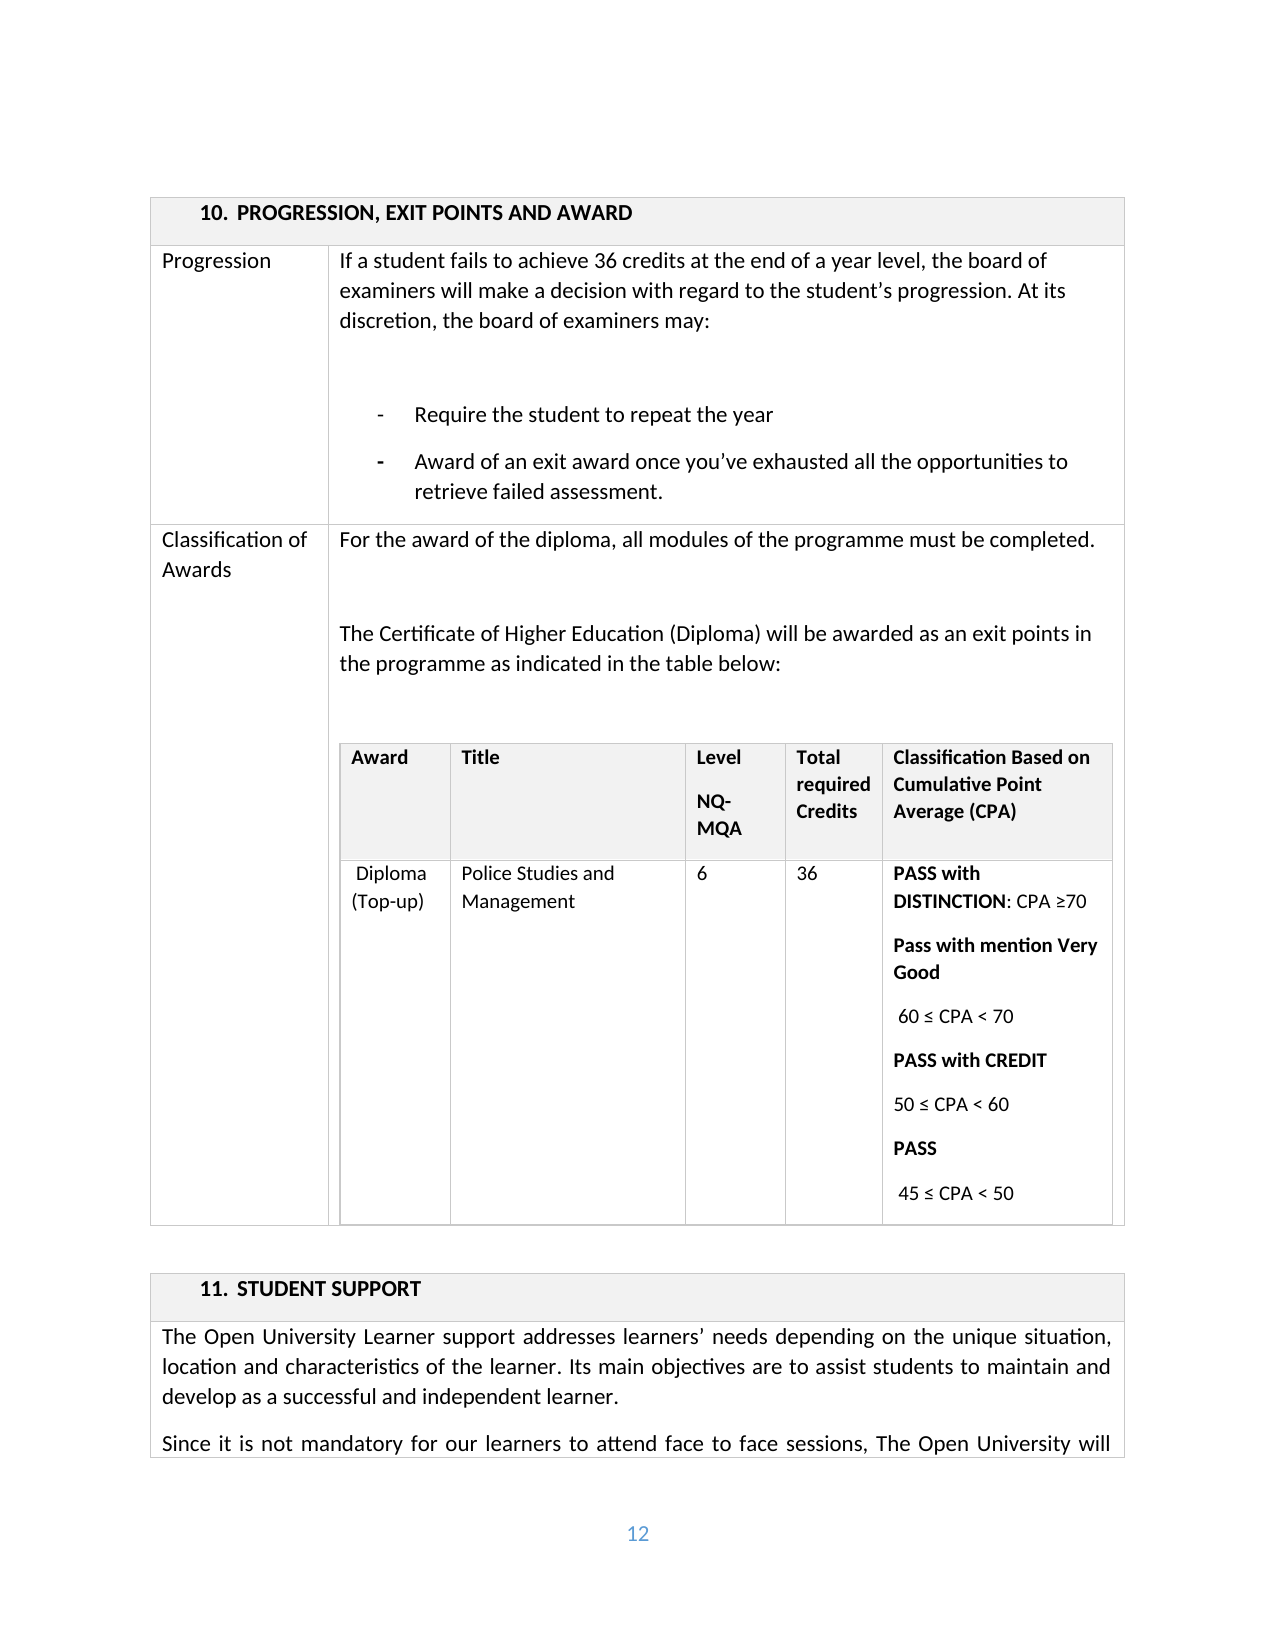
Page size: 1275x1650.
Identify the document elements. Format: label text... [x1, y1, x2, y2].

table_cell For the award of the diploma, all modules of the programme must be completed. The Certificate of Higher Education (Diploma) will be awarded as an exit points in the programme as indicated in the table below: [329, 525, 1124, 1225]
table_cell Progression [151, 246, 328, 524]
table_cell Classification of Awards [151, 525, 328, 1225]
table_header PROGRESSION, EXIT POINTS AND AWARD [151, 198, 1124, 245]
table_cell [151, 1322, 1124, 1457]
table_header STUDENT SUPPORT [151, 1274, 1124, 1321]
table_cell If a student fails to achieve 36 credits at the end of a year level, the board of examiners will make a decision with regard to the student’s progression. At its discretion, the board of examiners may: Require the student to repeat the year Award of an exit award once you’ve exhausted all the opportunities to retrieve failed assessment. [329, 246, 1124, 524]
